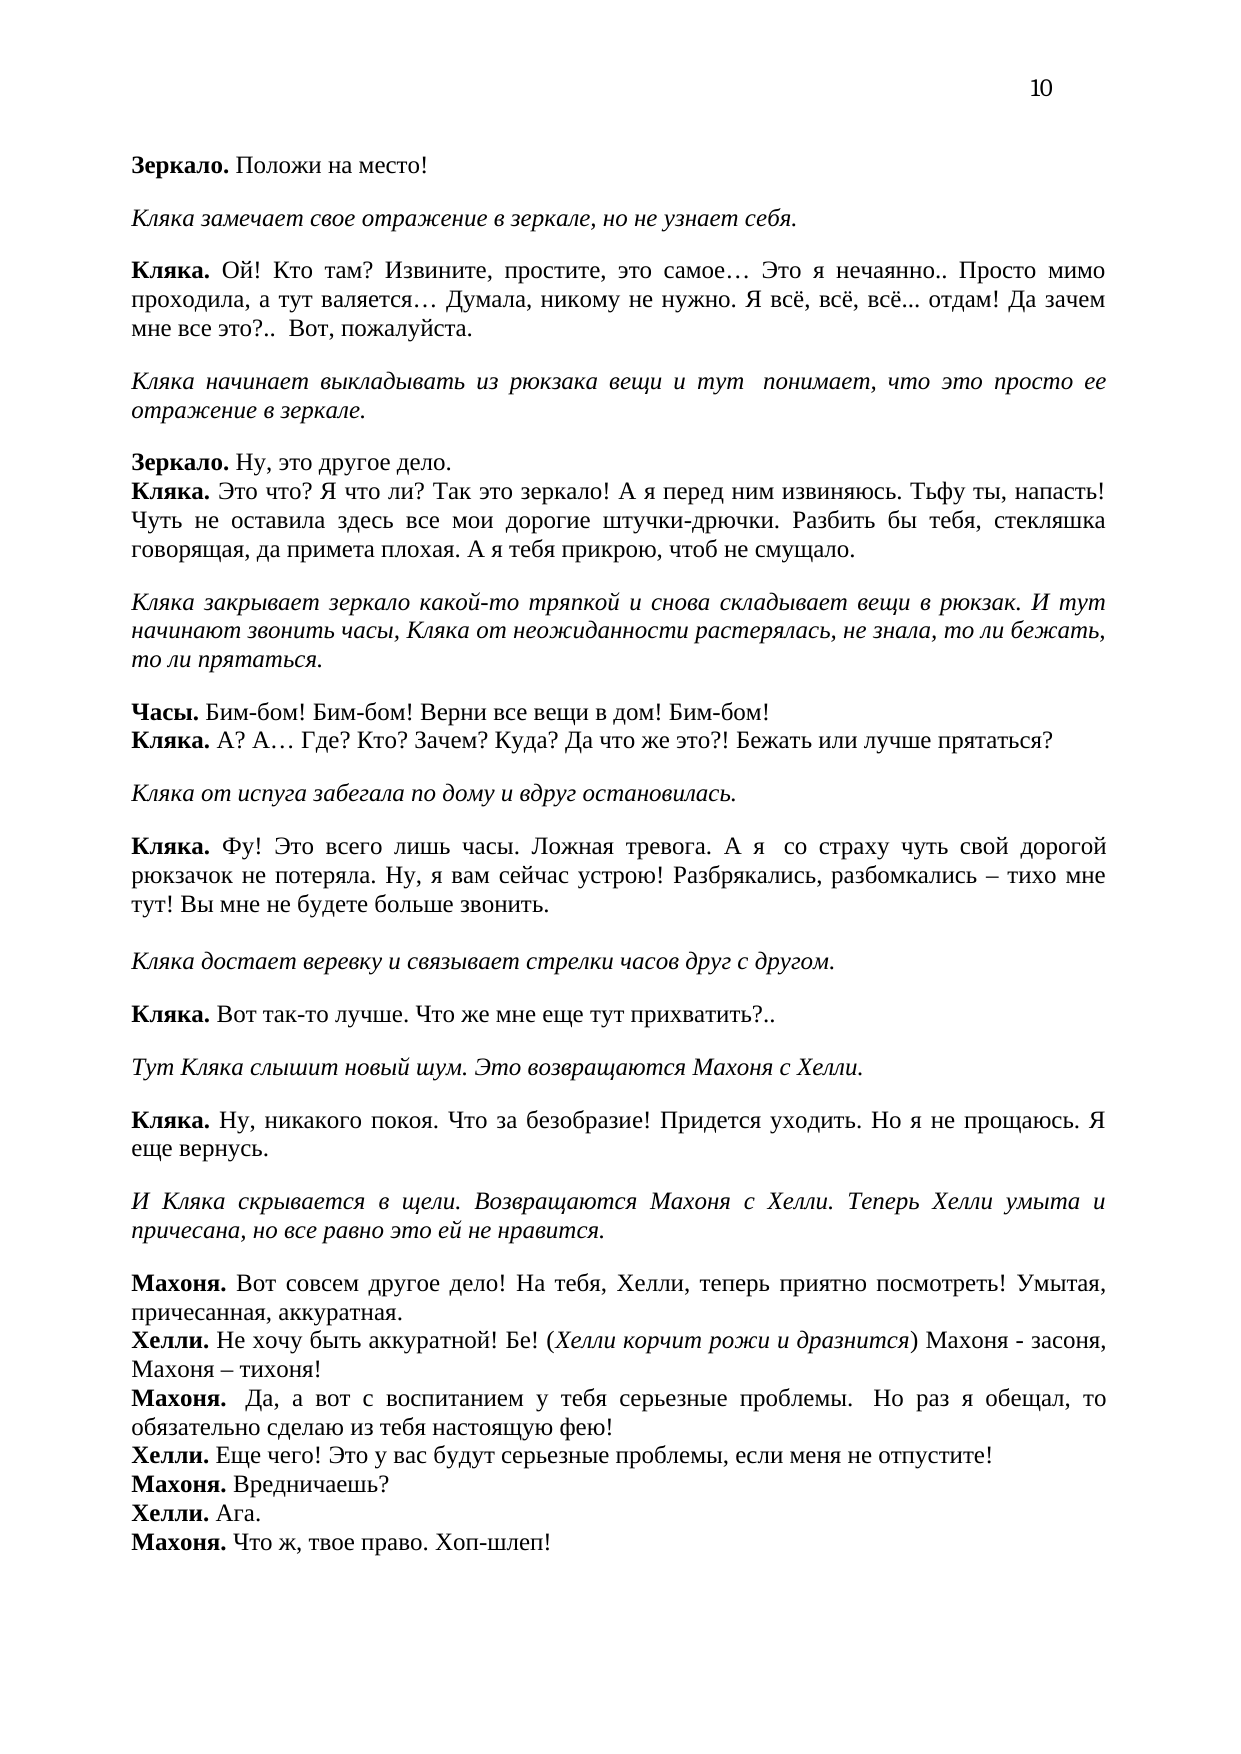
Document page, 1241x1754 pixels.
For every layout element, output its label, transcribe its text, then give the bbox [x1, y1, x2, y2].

text Зеркало. Ну, это другое дело. [131, 447, 1107, 476]
text Кляка закрывает зеркало какой-то тряпкой и снова складывает вещи в рюкзак. И тут начинают звонить часы, Кляка от неожиданности растерялась, не знала, то ли бежать, то ли прятаться. [131, 587, 1107, 673]
text Хелли. Ага. [131, 1498, 1107, 1527]
text И Кляка скрывается в щели. Возвращаются Махоня с Хелли. Теперь Хелли умыта и причесана, но все равно это ей не нравится. [131, 1186, 1107, 1244]
text Махоня. Что ж, твое право. Хоп-шлеп! [131, 1527, 1107, 1555]
text Кляка. Это что? Я что ли? Так это зеркало! А я перед ним извиняюсь. Тьфу ты, напасть! Чуть не оставила здесь все мои дорогие штучки-дрючки. Разбить бы тебя, стекляшка говорящая, да примета плохая. А я тебя прикрою, чтоб не смущало. [131, 476, 1107, 562]
text Кляка. Ну, никакого покоя. Что за безобразие! Придется уходить. Но я не прощаюсь. Я еще вернусь. [131, 1105, 1107, 1162]
text Махоня. Да, а вот с воспитанием у тебя серьезные проблемы. Но раз я обещал, то обязательно сделаю из тебя настоящую фею! [131, 1383, 1107, 1440]
text Кляка замечает свое отражение в зеркале, но не узнает себя. [131, 203, 1107, 232]
text Хелли. Не хочу быть аккуратной! Бе! (Хелли корчит рожи и дразнится) Махоня - засоня, Махоня – тихоня! [131, 1325, 1107, 1383]
text Часы. Бим-бом! Бим-бом! Верни все вещи в дом! Бим-бом! [131, 697, 1107, 726]
text Махоня. Вот совсем другое дело! На тебя, Хелли, теперь приятно посмотреть! Умытая, причесанная, аккуратная. [131, 1268, 1107, 1325]
text Кляка. А? А… Где? Кто? Зачем? Куда? Да что же это?! Бежать или лучше прятаться? [131, 726, 1107, 754]
text Кляка достает веревку и связывает стрелки часов друг с другом. [131, 946, 1107, 975]
text Кляка от испуга забегала по дому и вдруг остановилась. [131, 778, 1107, 807]
text Кляка начинает выкладывать из рюкзака вещи и тут понимает, что это просто ее отражение в зеркале. [131, 366, 1107, 423]
text Зеркало. Положи на место! [131, 150, 1107, 179]
text Кляка. Ой! Кто там? Извините, простите, это самое… Это я нечаянно.. Просто мимо проходила, а тут валяется… Думала, никому не нужно. Я всё, всё, всё... отдам! Да зачем мне все это?.. Вот, пожалуйста. [131, 256, 1107, 342]
text Кляка. Фу! Это всего лишь часы. Ложная тревога. А я со страху чуть свой дорогой рюкзачок не потеряла. Ну, я вам сейчас устрою! Разбрякались, разбомкались – тихо мне тут! Вы мне не будете больше звонить. [131, 831, 1107, 917]
text Хелли. Еще чего! Это у вас будут серьезные проблемы, если меня не отпустите! [131, 1440, 1107, 1469]
text Махоня. Вредничаешь? [131, 1469, 1107, 1498]
text Кляка. Вот так-то лучше. Что же мне еще тут прихватить?.. [131, 999, 1107, 1028]
text Тут Кляка слышит новый шум. Это возвращаются Махоня с Хелли. [131, 1052, 1107, 1081]
